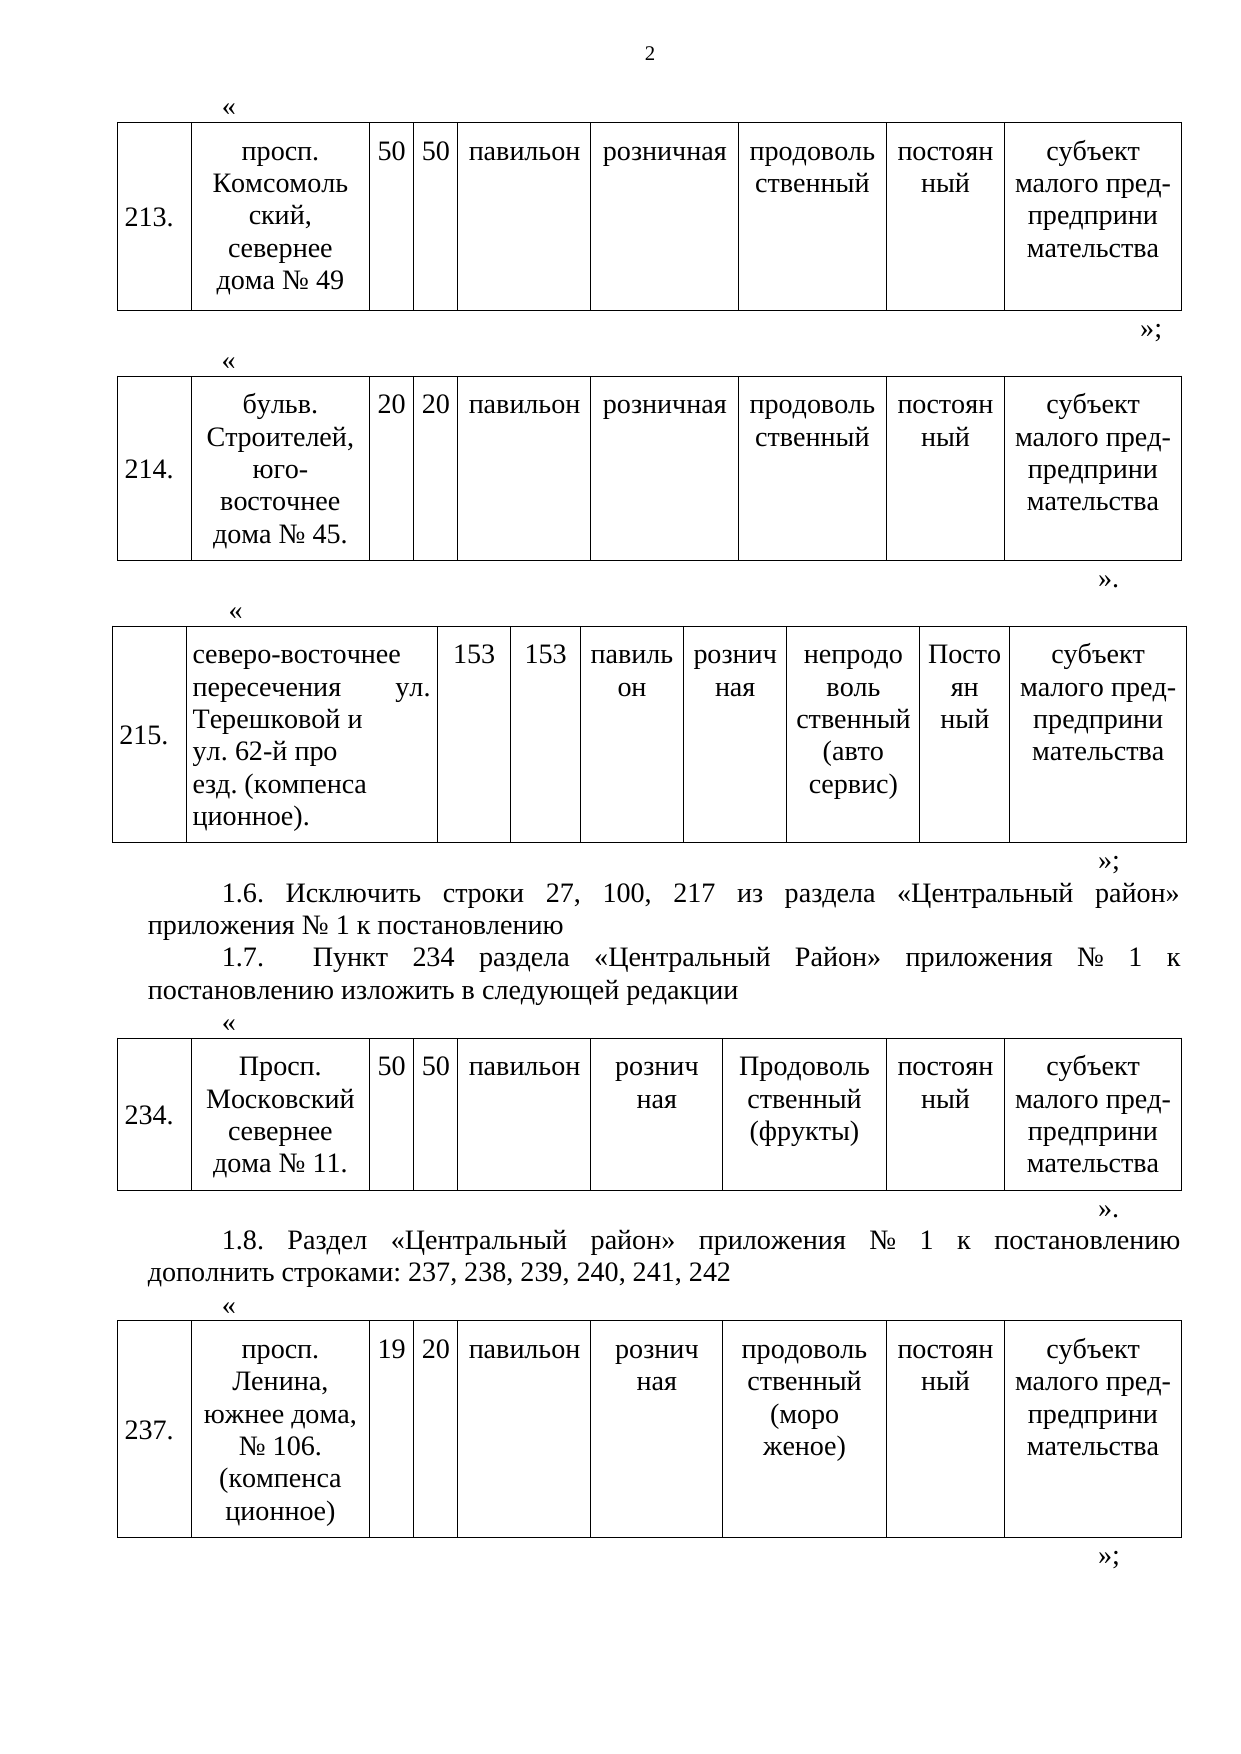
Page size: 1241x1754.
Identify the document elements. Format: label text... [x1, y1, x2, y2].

table_header 20 [370, 377, 413, 560]
table_header 20 [414, 1321, 457, 1537]
text 1.6. Исключить строки 27, 100, 217 из раздела «Центральный район» приложения № 1 к постановлению [148, 876, 1181, 941]
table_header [1005, 1321, 1181, 1537]
table_header 213. [118, 123, 191, 310]
table_header субъект малого пред-предприни мательства [1005, 123, 1181, 310]
table_header северо-восточнее пересечения ул. Терешковой и ул. 62-й про езд. (компенса ционное). [187, 627, 437, 842]
table_header рознич ная [591, 1039, 722, 1189]
table_header 20 [414, 377, 457, 560]
table_header постоянный [887, 377, 1004, 560]
text « [148, 593, 1181, 626]
table_header павильон [458, 1039, 590, 1189]
text »; [148, 1538, 1181, 1570]
table_header непродо воль ственный (авто сервис) [787, 627, 919, 842]
table_header павильон [458, 1321, 590, 1537]
table_header 50 [370, 123, 413, 310]
text « [148, 89, 1167, 122]
table_header розничная [684, 627, 786, 842]
table_header 234. [118, 1039, 191, 1189]
table_header Просп. Московский севернее дома № 11. [192, 1039, 369, 1189]
table_header постоянный [887, 1321, 1004, 1537]
table_header Продоволь ственный (фрукты) [723, 1039, 886, 1189]
text ». [148, 1191, 1181, 1223]
table_header субъект малого пред-предприни мательства [1005, 377, 1181, 560]
table_header 153 [438, 627, 510, 842]
table_header бульв. Строителей, юго-восточнее дома № 45. [192, 377, 369, 560]
table_header 237. [118, 1321, 191, 1537]
table_header павильон [581, 627, 683, 842]
table_header розничная [591, 377, 738, 560]
table_header субъект малого пред-предприни мательства [1010, 627, 1186, 842]
text 1.7. Пункт 234 раздела «Центральный Район» приложения № 1 к постановлению изложить в следующей редакции [148, 941, 1181, 1005]
table_header 153 [511, 627, 580, 842]
table_header 50 [370, 1039, 413, 1189]
table_header просп. Комсомоль ский, севернее дома № 49 [192, 123, 369, 310]
text ». [148, 561, 1181, 593]
table_header 50 [414, 1039, 457, 1189]
table_header субъект малого пред-предприни мательства [1005, 1039, 1181, 1189]
table_header павильон [458, 123, 590, 310]
table_header постоянный [887, 123, 1004, 310]
table_header продоволь ственный (моро женое) [723, 1321, 886, 1537]
text »; [148, 311, 1167, 343]
text »; [148, 843, 1181, 876]
text « [148, 343, 1181, 376]
table_header постоянный [887, 1039, 1004, 1189]
table_header павильон [458, 377, 590, 560]
text 1.8. Раздел «Центральный район» приложения № 1 к постановлению дополнить строками: 237, 238, 239, 240, 241, 242 [148, 1223, 1181, 1288]
table_header розничная [591, 123, 738, 310]
table_header просп. Ленина, южнее дома, № 106. (компенса ционное) [192, 1321, 369, 1537]
table_header 19 [370, 1321, 413, 1537]
table_header продовольственный [739, 123, 886, 310]
text « [148, 1005, 1181, 1038]
text « [148, 1288, 1181, 1320]
table_header 215. [113, 627, 186, 842]
table_header 50 [414, 123, 457, 310]
table_header рознич ная [591, 1321, 722, 1537]
table_header Постоян ный [920, 627, 1009, 842]
table_header продовольственный [739, 377, 886, 560]
table_header 214. [118, 377, 191, 560]
